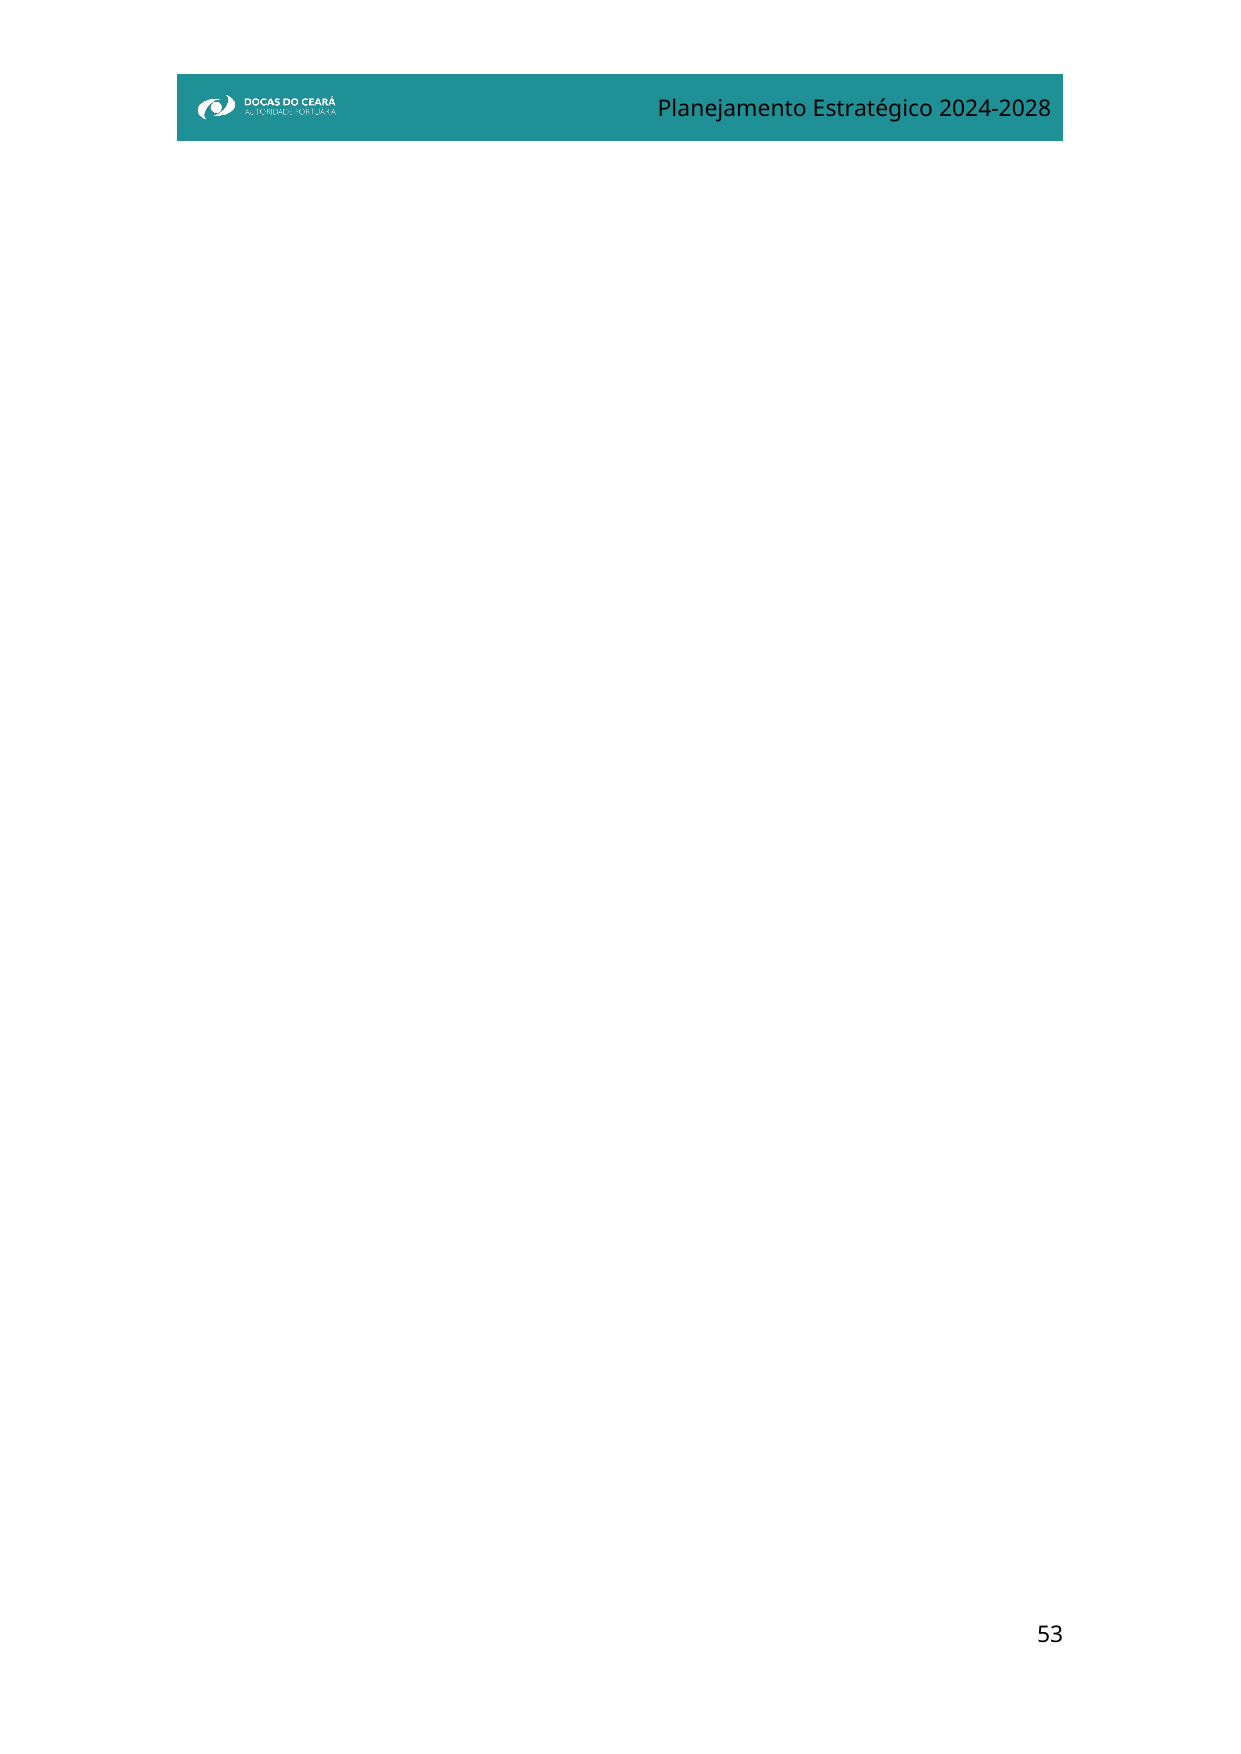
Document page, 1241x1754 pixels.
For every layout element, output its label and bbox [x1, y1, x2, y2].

picture [189, 85, 344, 129]
